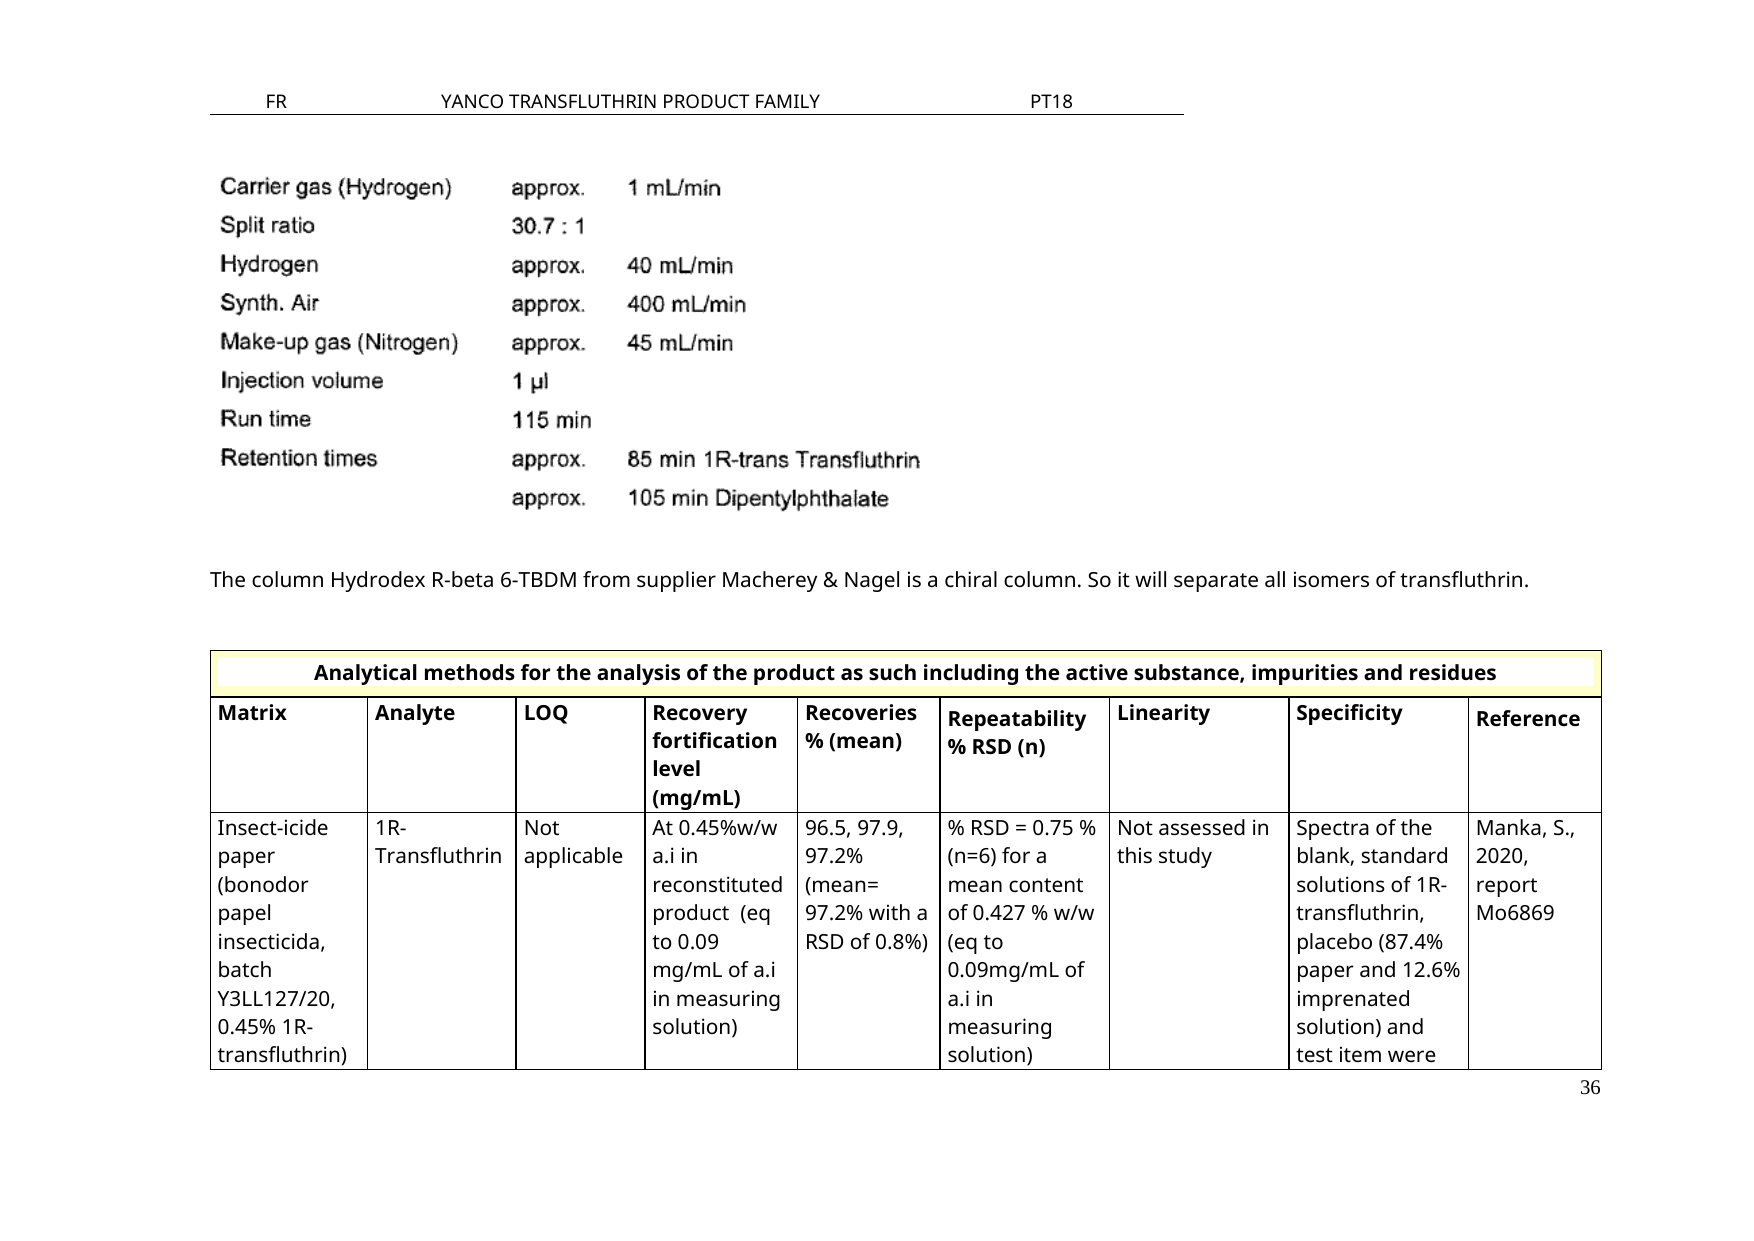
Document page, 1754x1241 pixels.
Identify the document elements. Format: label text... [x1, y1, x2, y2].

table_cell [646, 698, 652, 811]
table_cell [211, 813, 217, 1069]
table_cell LOQ [517, 698, 644, 811]
table_cell Specificity [1290, 698, 1468, 811]
text The column Hydrodex R-beta 6-TBDM from supplier Macherey & Nagel is a chiral column. So it will separate all isomers of transfluthrin. [210, 565, 1600, 593]
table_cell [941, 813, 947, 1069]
table_cell Matrix [211, 698, 367, 811]
table_cell Linearity [1110, 698, 1288, 811]
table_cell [1469, 813, 1601, 1069]
table_header Analytical methods for the analysis of the product as such including the active substance, impurities and residues [211, 651, 1601, 696]
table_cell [646, 813, 797, 1069]
table_cell Repeatability % RSD (n) [941, 698, 1109, 811]
table_cell Not applicable [517, 813, 644, 1069]
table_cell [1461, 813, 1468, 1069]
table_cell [1110, 813, 1288, 1069]
table_cell 1R-Transfluthrin [368, 813, 515, 1069]
table_cell Recoveries % (mean) [798, 698, 939, 811]
table_cell Reference [1469, 698, 1601, 811]
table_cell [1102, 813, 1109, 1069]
table_cell Analyte [368, 698, 515, 811]
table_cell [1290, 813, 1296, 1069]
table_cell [798, 813, 939, 1069]
